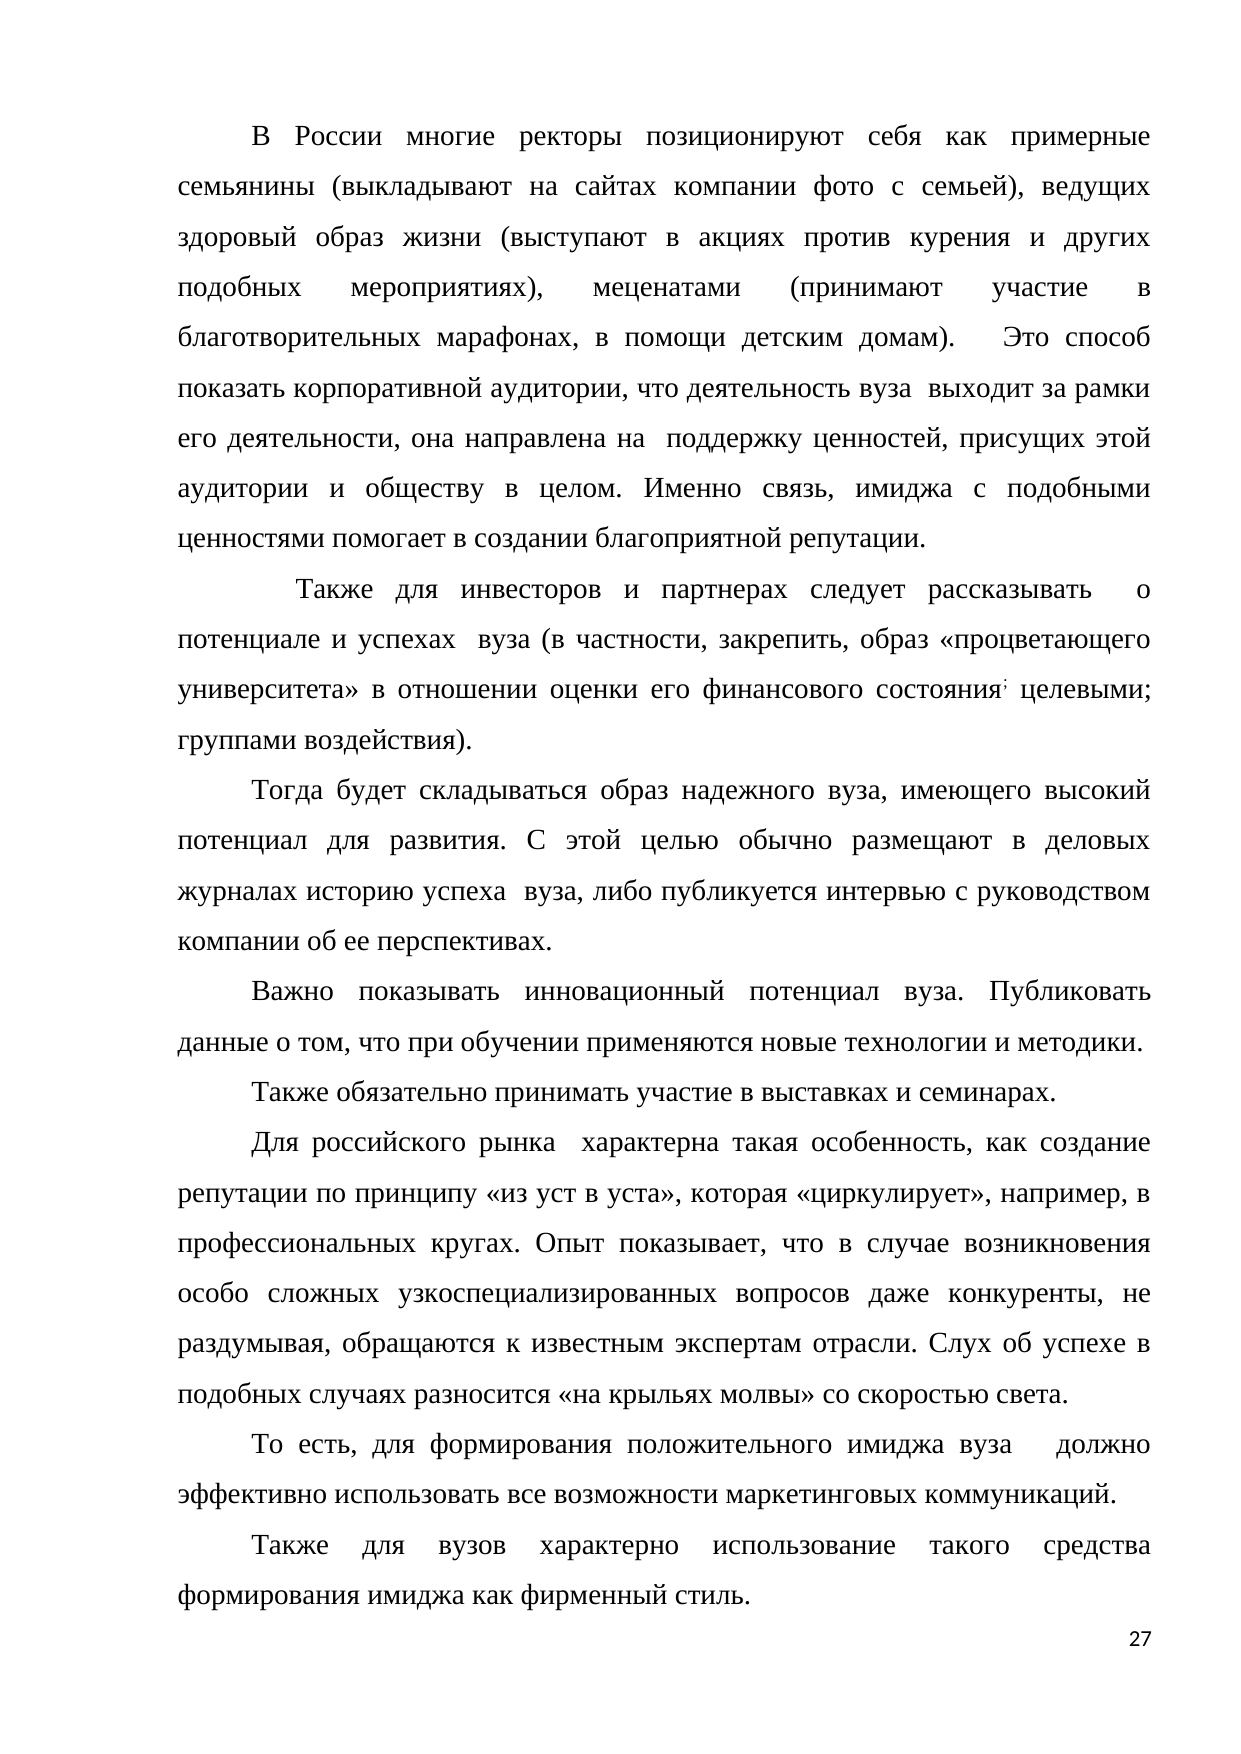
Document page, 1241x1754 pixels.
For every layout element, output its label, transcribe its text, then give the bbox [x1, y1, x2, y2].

text Для российского рынка характерна такая особенность, как создание репутации по принципу «из уст в уста», которая «циркулирует», например, в профессиональных кругах. Опыт показывает, что в случае возникновения особо сложных узкоспециализированных вопросов даже конкуренты, не раздумывая, обращаются к известным экспертам отрасли. Слух об успехе в подобных случаях разносится «на крыльях молвы» со скоростью света. [177, 1124, 1152, 1409]
text Важно показывать инновационный потенциал вуза. Публиковать данные о том, что при обучении применяются новые технологии и методики. [177, 973, 1152, 1057]
text Также для вузов характерно использование такого средства формирования имиджа как фирменный стиль. [177, 1527, 1152, 1611]
text Также для инвесторов и партнерах следует рассказывать о потенциале и успехах вуза (в частности, закрепить, образ «процветающего университета» в отношении оценки его финансового состояния; целевыми; группами воздействия). [177, 571, 1152, 755]
text В России многие ректоры позиционируют себя как примерные семьянины (выкладывают на сайтах компании фото с семьей), ведущих здоровый образ жизни (выступают в акциях против курения и других подобных мероприятиях), меценатами (принимают участие в благотворительных марафонах, в помощи детским домам). Это способ показать корпоративной аудитории, что деятельность вуза выходит за рамки его деятельности, она направлена на поддержку ценностей, присущих этой аудитории и обществу в целом. Именно связь, имиджа с подобными ценностями помогает в создании благоприятной репутации. [177, 118, 1152, 554]
text Тогда будет складываться образ надежного вуза, имеющего высокий потенциал для развития. С этой целью обычно размещают в деловых журналах историю успеха вуза, либо публикуется интервью с руководством компании об ее перспективах. [177, 772, 1152, 957]
text То есть, для формирования положительного имиджа вуза должно эффективно использовать все возможности маркетинговых коммуникаций. [177, 1426, 1152, 1510]
text Также обязательно принимать участие в выставках и семинарах. [177, 1074, 1152, 1108]
